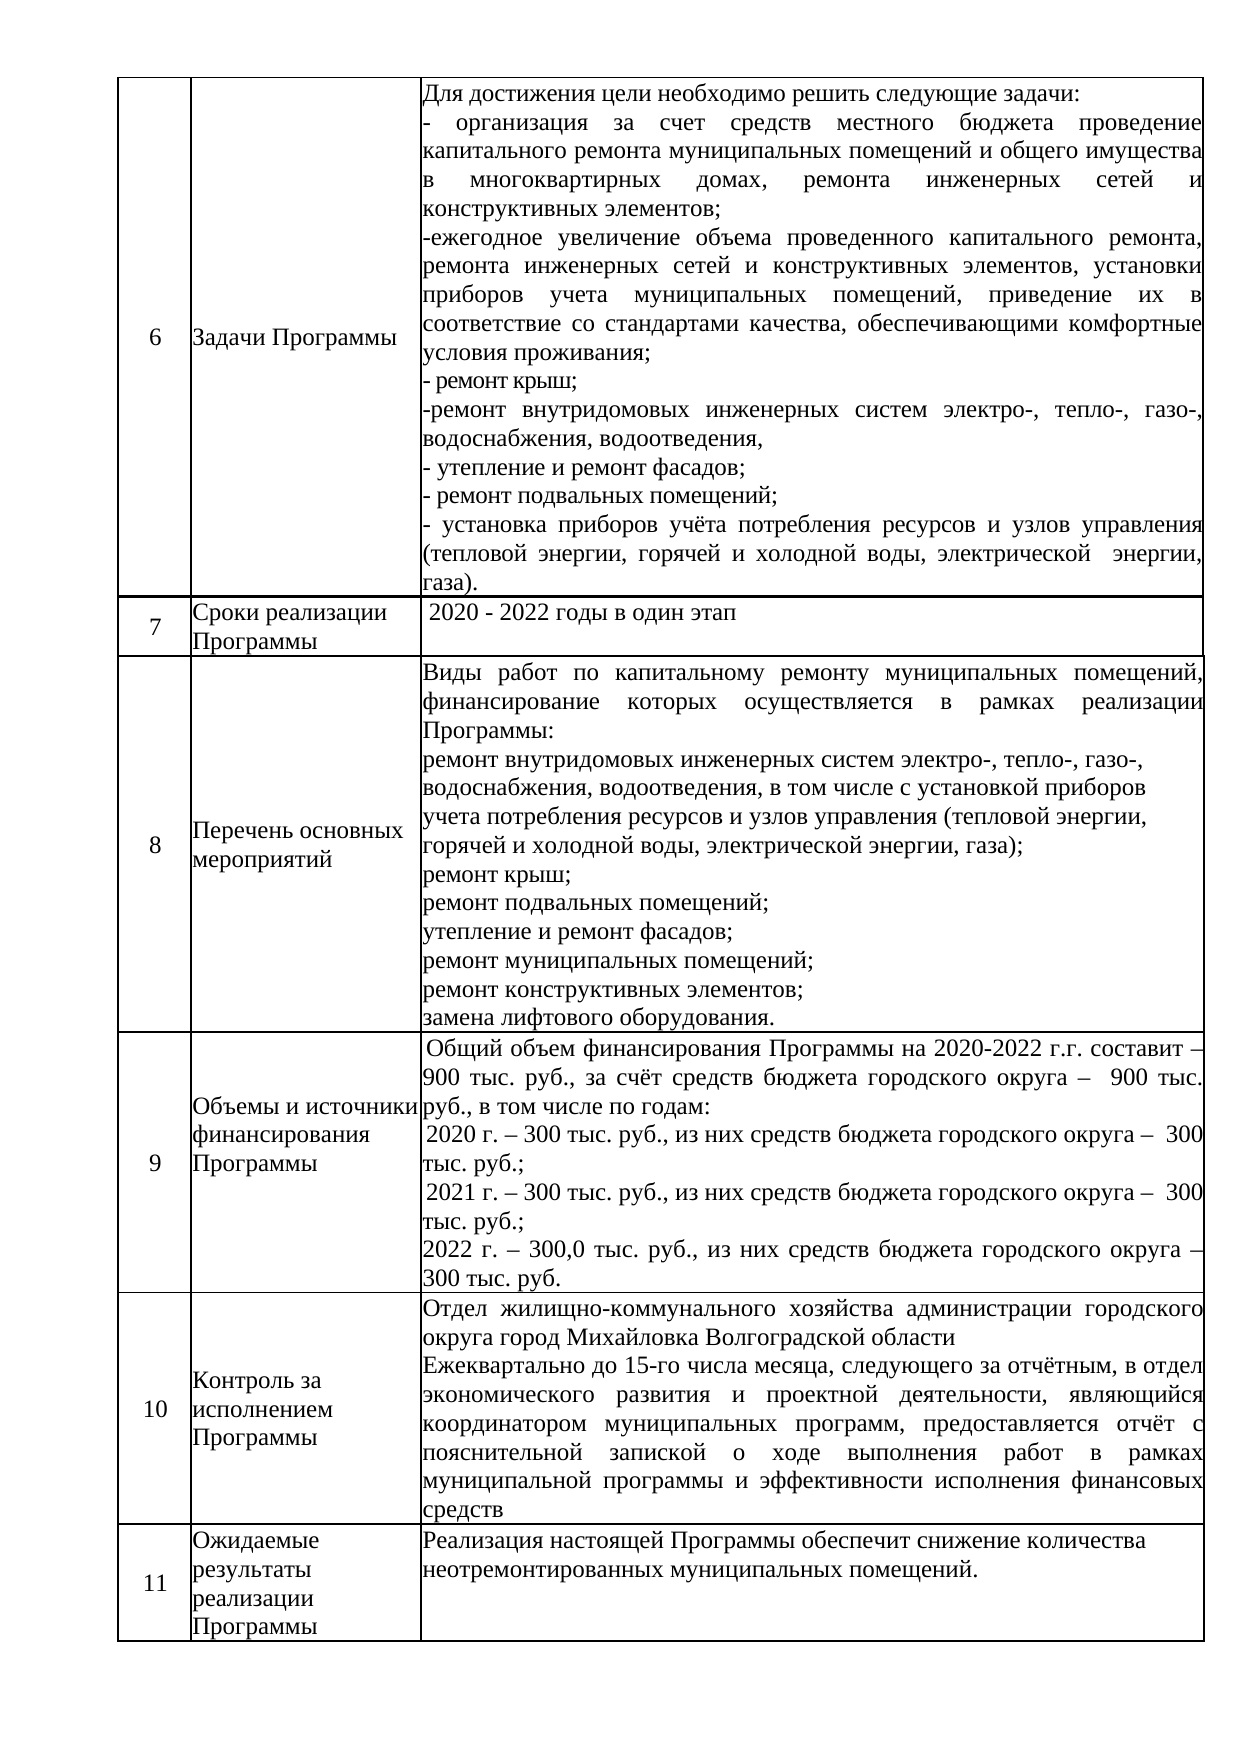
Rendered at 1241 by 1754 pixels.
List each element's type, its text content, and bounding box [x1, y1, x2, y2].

table_cell 7 [119, 598, 190, 655]
table_cell Отдел жилищно-коммунального хозяйства администрации городского округа город Михайловка Волгоградской области Ежеквартально до 15-го числа месяца, следующего за отчётным, в отдел экономического развития и проектной деятельности, являющийся координатором муниципальных программ, предоставляется отчёт с пояснительной запиской о ходе выполнения работ в рамках муниципальной программы и эффективности исполнения финансовых средств [422, 1293, 1203, 1523]
table_cell Контроль за исполнением Программы [192, 1293, 420, 1523]
table_cell Реализация настоящей Программы обеспечит снижение количества неотремонтированных муниципальных помещений. [422, 1525, 1203, 1640]
table_cell Ожидаемые результаты реализации Программы [192, 1525, 420, 1640]
table_cell Общий объем финансирования Программы на 2020-2022 г.г. составит – 900 тыс. руб., за счёт средств бюджета городского округа – 900 тыс. руб., в том числе по годам: 2020 г. – 300 тыс. руб., из них средств бюджета городского округа – 300 тыс. руб.; 2021 г. – 300 тыс. руб., из них средств бюджета городского округа – 300 тыс. руб.; 2022 г. – 300,0 тыс. руб., из них средств бюджета городского округа – 300 тыс. руб. [422, 1033, 1203, 1292]
table_header 6 [119, 78, 190, 595]
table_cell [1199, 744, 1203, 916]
table_header Задачи Программы [192, 78, 420, 595]
table_cell Сроки реализации Программы [192, 598, 420, 655]
table_cell 8 [119, 657, 190, 1031]
table_cell Объемы и источники финансирования Программы [192, 1033, 420, 1292]
table_cell 10 [119, 1293, 190, 1523]
table_cell Перечень основных мероприятий [192, 657, 420, 1031]
table_cell 9 [119, 1033, 190, 1292]
table_cell 2020 - 2022 годы в один этап [422, 598, 1202, 655]
table_cell 11 [119, 1525, 190, 1640]
